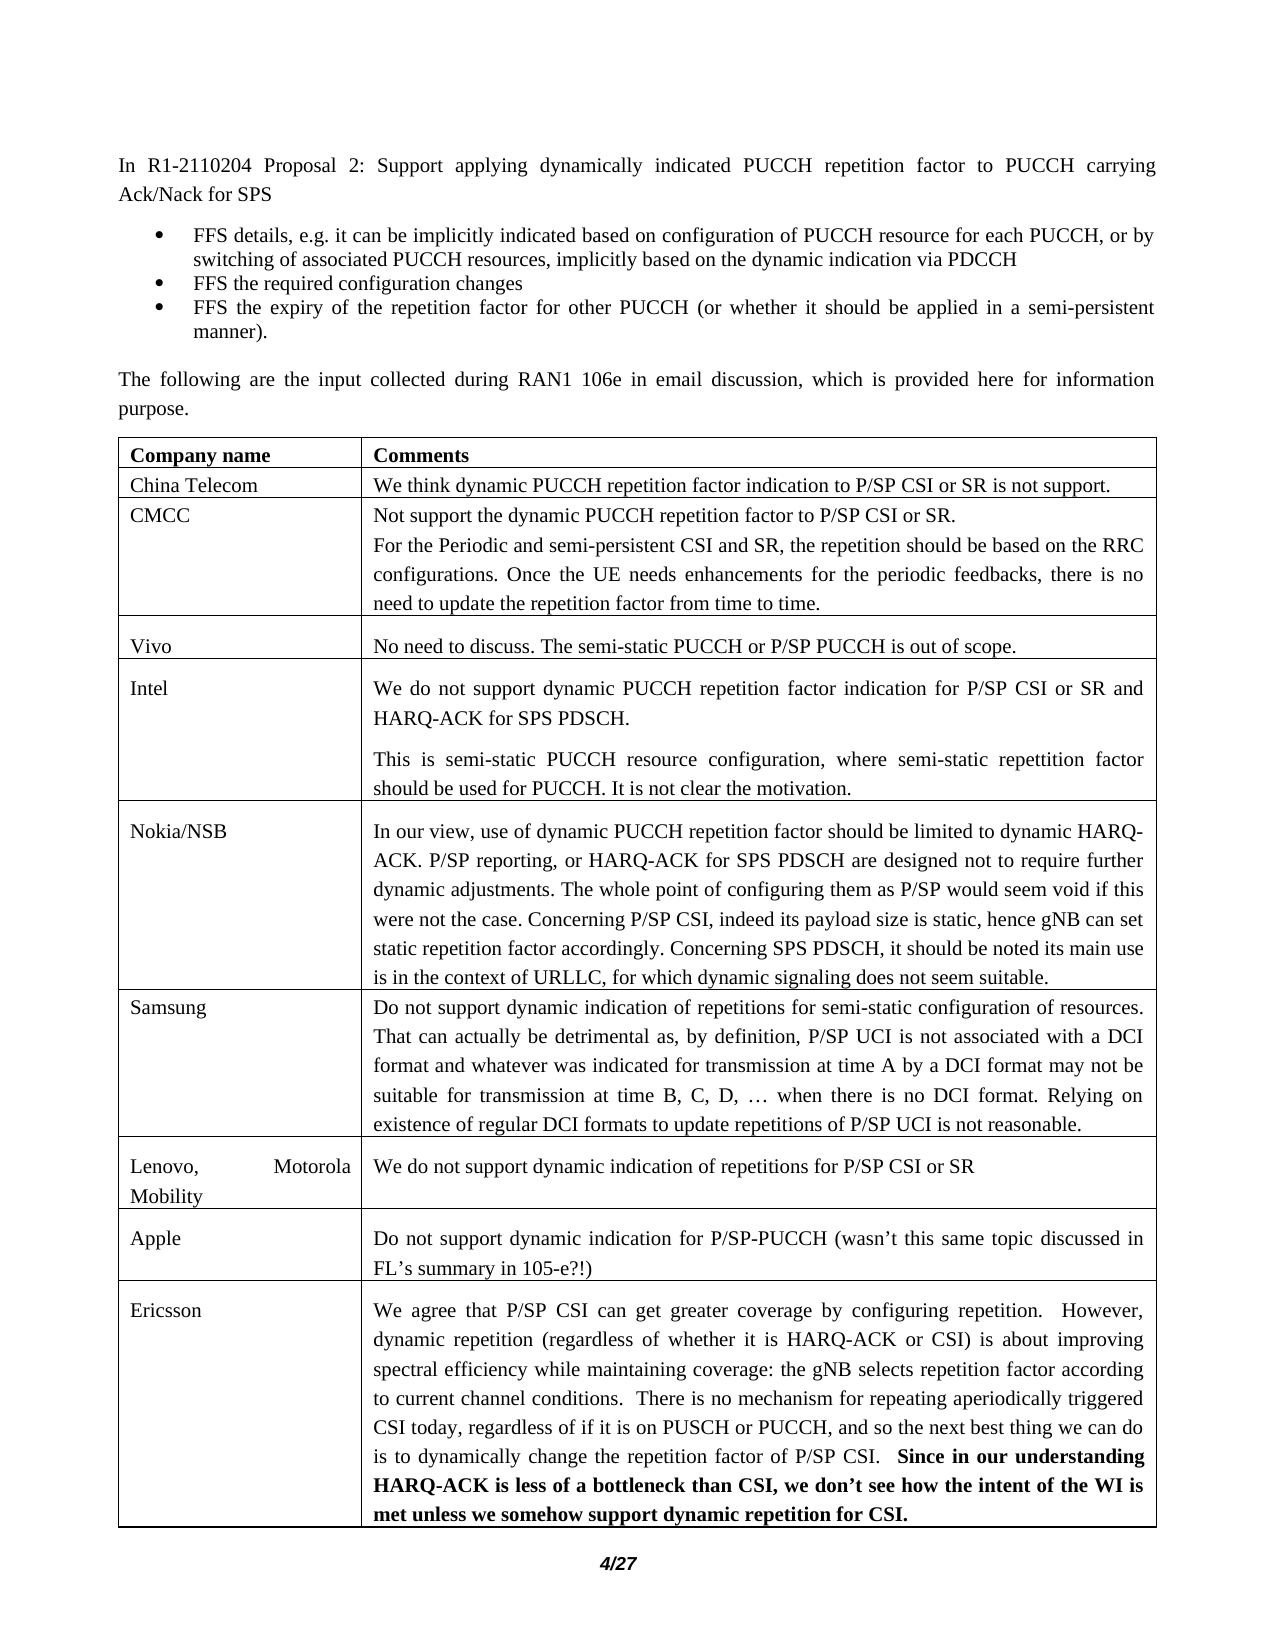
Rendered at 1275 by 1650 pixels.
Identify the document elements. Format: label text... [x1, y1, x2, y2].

text In R1-2110204 Proposal 2: Support applying dynamically indicated PUCCH repetition factor to PUCCH carrying Ack/Nack for SPS [118, 148, 1157, 206]
table_cell CMCC [119, 498, 361, 615]
table_cell Ericsson [119, 1281, 361, 1526]
table_cell We think dynamic PUCCH repetition factor indication to P/SP CSI or SR is not support. [362, 468, 1156, 497]
table_cell Do not support dynamic indication for P/SP-PUCCH (wasn’t this same topic discussed in FL’s summary in 105-e?!) [362, 1209, 1156, 1279]
text The following are the input collected during RAN1 106e in email discussion, which is provided here for information purpose. [118, 362, 1157, 420]
table_cell Intel [119, 659, 361, 800]
list FFS the expiry of the repetition factor for other PUCCH (or whether it should be applied in a semi-persistent manner). [156, 295, 1157, 343]
table_cell Vivo [119, 616, 361, 658]
table_cell In our view, use of dynamic PUCCH repetition factor should be limited to dynamic HARQ-ACK. P/SP reporting, or HARQ-ACK for SPS PDSCH are designed not to require further dynamic adjustments. The whole point of configuring them as P/SP would seem void if this were not the case. Concerning P/SP CSI, indeed its payload size is static, hence gNB can set static repetition factor accordingly. Concerning SPS PDSCH, it should be noted its main use is in the context of URLLC, for which dynamic signaling does not seem suitable. [362, 801, 1156, 989]
table_cell We do not support dynamic PUCCH repetition factor indication for P/SP CSI or SR and HARQ-ACK for SPS PDSCH. This is semi-static PUCCH resource configuration, where semi-static repettition factor should be used for PUCCH. It is not clear the motivation. [362, 659, 1156, 800]
table_cell Not support the dynamic PUCCH repetition factor to P/SP CSI or SR. For the Periodic and semi-persistent CSI and SR, the repetition should be based on the RRC configurations. Once the UE needs enhancements for the periodic feedbacks, there is no need to update the repetition factor from time to time. [362, 498, 1156, 615]
table_header Comments [362, 438, 1156, 467]
list FFS the required configuration changes [156, 271, 1157, 295]
table_cell Samsung [119, 990, 361, 1136]
table_cell China Telecom [119, 468, 361, 497]
table_cell Lenovo, Motorola Mobility [119, 1137, 361, 1208]
table_cell We agree that P/SP CSI can get greater coverage by configuring repetition. However, dynamic repetition (regardless of whether it is HARQ-ACK or CSI) is about improving spectral efficiency while maintaining coverage: the gNB selects repetition factor according to current channel conditions. There is no mechanism for repeating aperiodically triggered CSI today, regardless of if it is on PUSCH or PUCCH, and so the next best thing we can do is to dynamically change the repetition factor of P/SP CSI. Since in our understanding HARQ-ACK is less of a bottleneck than CSI, we don’t see how the intent of the WI is met unless we somehow support dynamic repetition for CSI. [362, 1281, 1156, 1526]
table_cell Do not support dynamic indication of repetitions for semi-static configuration of resources. That can actually be detrimental as, by definition, P/SP UCI is not associated with a DCI format and whatever was indicated for transmission at time A by a DCI format may not be suitable for transmission at time B, C, D, … when there is no DCI format. Relying on existence of regular DCI formats to update repetitions of P/SP UCI is not reasonable. [362, 990, 1156, 1136]
table_cell No need to discuss. The semi-static PUCCH or P/SP PUCCH is out of scope. [362, 616, 1156, 658]
table_cell Nokia/NSB [119, 801, 361, 989]
table_cell We do not support dynamic indication of repetitions for P/SP CSI or SR [362, 1137, 1156, 1208]
table_cell Apple [119, 1209, 361, 1279]
list FFS details, e.g. it can be implicitly indicated based on configuration of PUCCH resource for each PUCCH, or by switching of associated PUCCH resources, implicitly based on the dynamic indication via PDCCH [156, 223, 1157, 271]
table_header Company name [119, 438, 361, 467]
